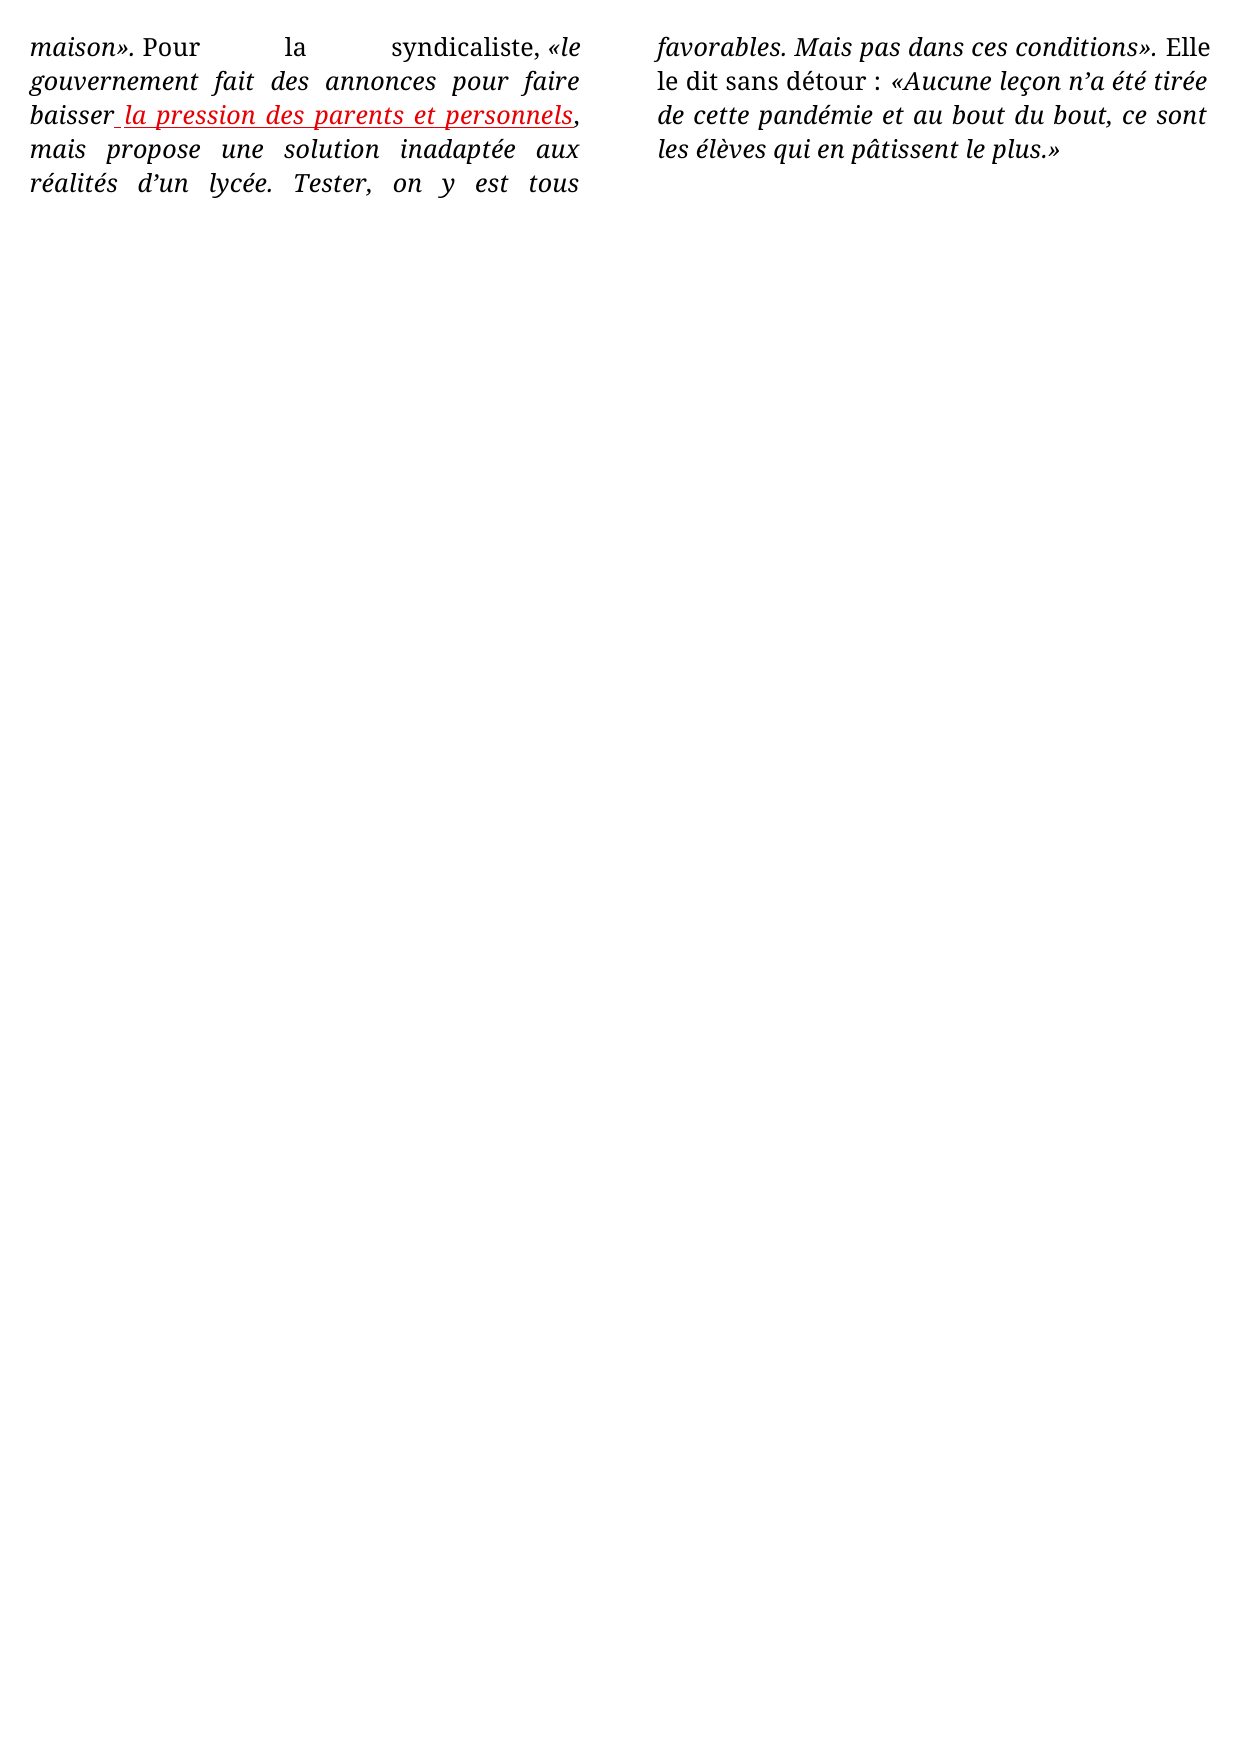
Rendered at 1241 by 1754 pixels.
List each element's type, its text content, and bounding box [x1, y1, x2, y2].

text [657, 29, 1211, 166]
